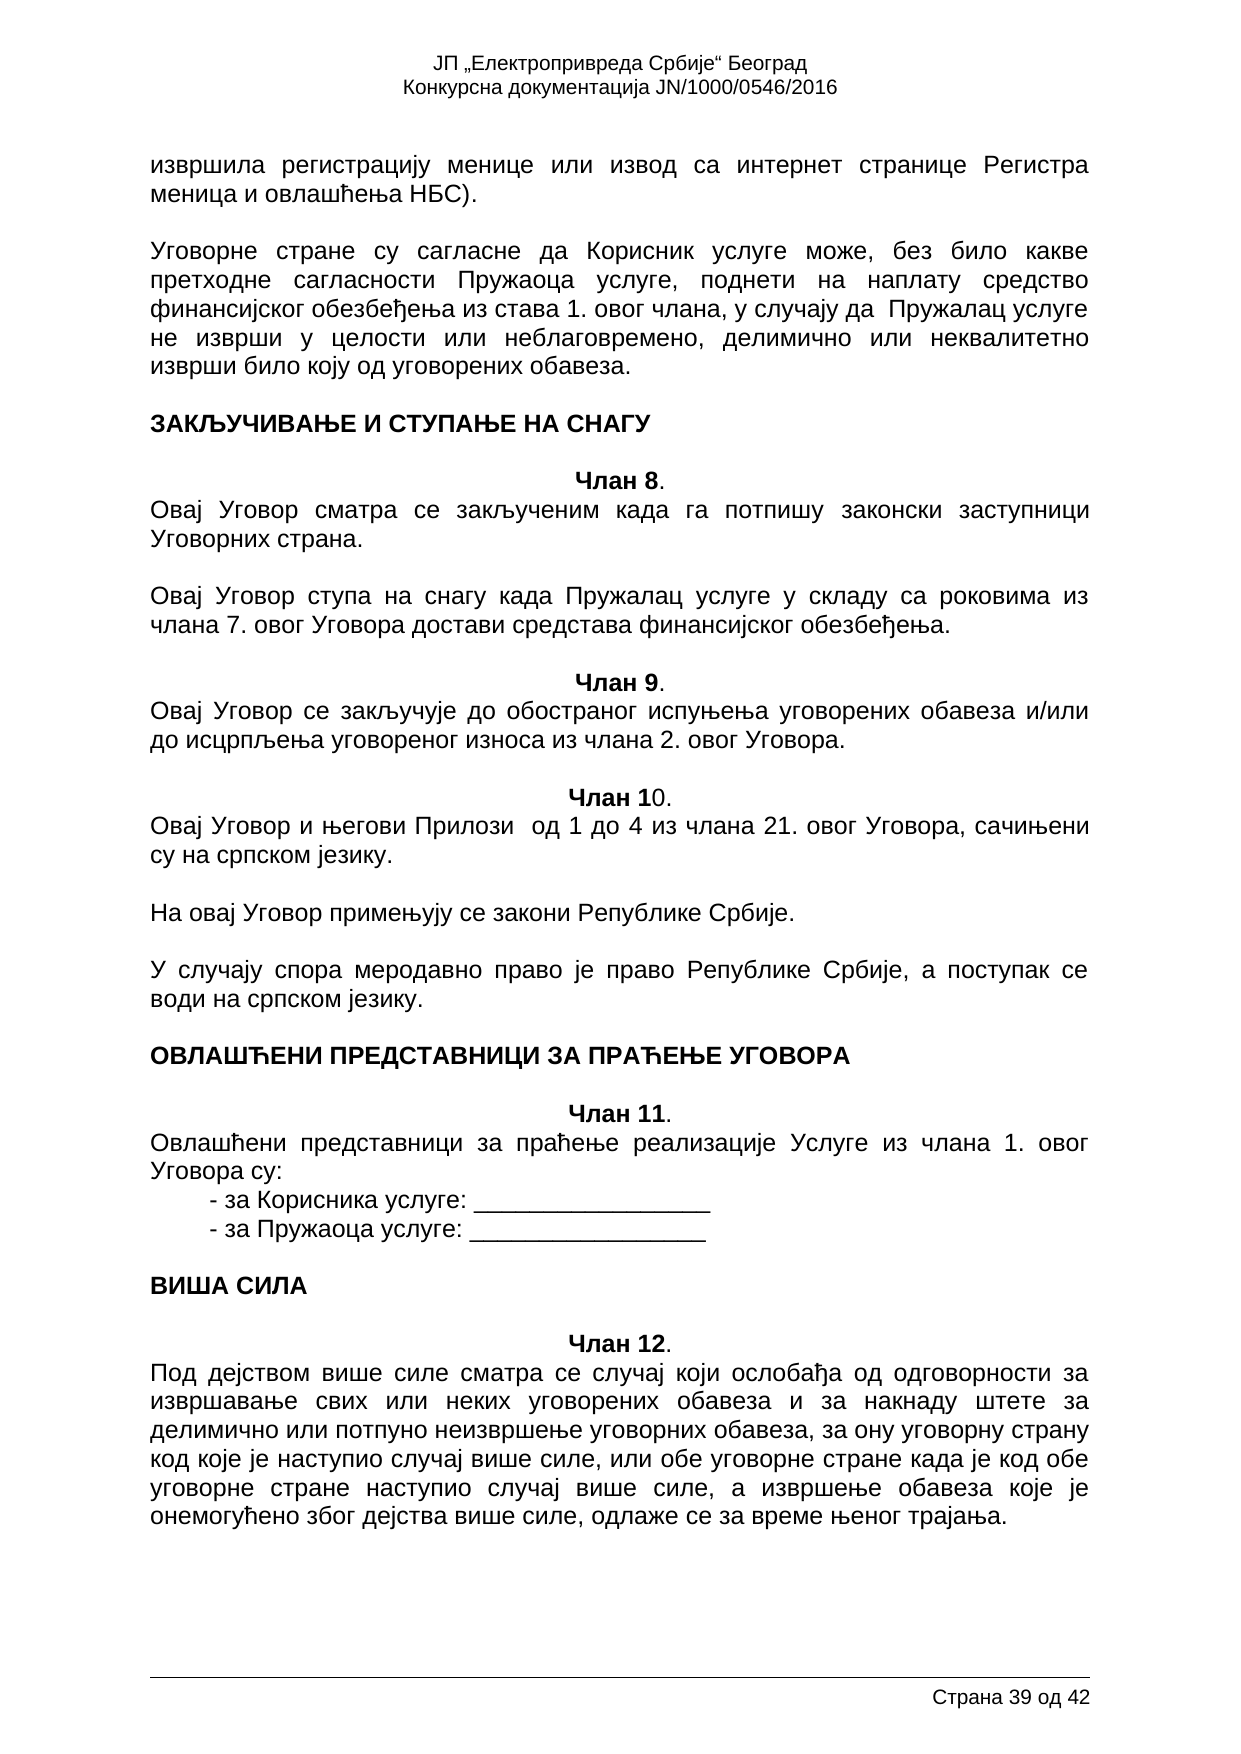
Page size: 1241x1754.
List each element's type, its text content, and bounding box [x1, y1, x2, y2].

text Члан 9. [150, 667, 1090, 696]
text Овлашћени представници за праћење реализације Услуге из члана 1. овог Уговора су: [150, 1127, 1090, 1185]
text Члан 10. [150, 782, 1090, 811]
text Овај Уговор ступа на снагу када Пружалац услуге у складу са роковима из члана 7. овог Уговора достави средстава финансијског обезбеђења. [150, 581, 1090, 639]
text ЗАКЉУЧИВАЊЕ И СТУПАЊЕ НА СНАГУ [150, 409, 1090, 437]
text Овај Уговор се закључује до обостраног испуњења уговорених обавеза и/или до исцрпљења уговореног износа из члана 2. овог Уговора. [150, 696, 1090, 754]
text ВИША СИЛА [150, 1271, 1090, 1300]
text - за Пружаоца услуге: _________________ [150, 1214, 1090, 1242]
text Уговорне стране су сагласне да Корисник услуге може, без било какве претходне сагласности Пружаоца услуге, поднети на наплату средство финансијског обезбеђења из става 1. овог члана, у случају да Пружалац услуге не изврши у целости или неблаговремено, делимично или неквалитетно изврши било коју од уговорених обавеза. [150, 236, 1090, 380]
text Овај Уговор сматра се закљученим када га потпишу законски заступници Уговорних страна. [150, 495, 1090, 552]
text ОВЛАШЋЕНИ ПРЕДСТАВНИЦИ ЗА ПРАЋЕЊЕ УГОВОРА [150, 1041, 1090, 1070]
text Члан 11. [150, 1099, 1090, 1127]
text Члан 12. [150, 1329, 1090, 1357]
text Овај Уговор и његови Прилози од 1 до 4 из члана 21. овог Уговора, сачињени су на српском језику. [150, 811, 1090, 869]
text На овај Уговор примењују се закони Републике Србије. [150, 897, 1090, 926]
text Члан 8. [150, 466, 1090, 495]
text Под дејством више силе сматра се случај који ослобађа од одговорности за извршавање свих или неких уговорених обавеза и за накнаду штете за делимично или потпуно неизвршење уговорних обавеза, за ону уговорну страну код које је наступио случај више силе, или обе уговорне стране када је код обе уговорне стране наступио случај више силе, а извршење обавеза које је онемогућено због дејства више силе, одлаже се за време њеног трајања. [150, 1357, 1090, 1530]
text У случају спора меродавно право је право Републике Србије, а поступак се води на српском језику. [150, 955, 1090, 1012]
text - за Корисника услуге: _________________ [150, 1185, 1090, 1214]
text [150, 150, 1090, 207]
